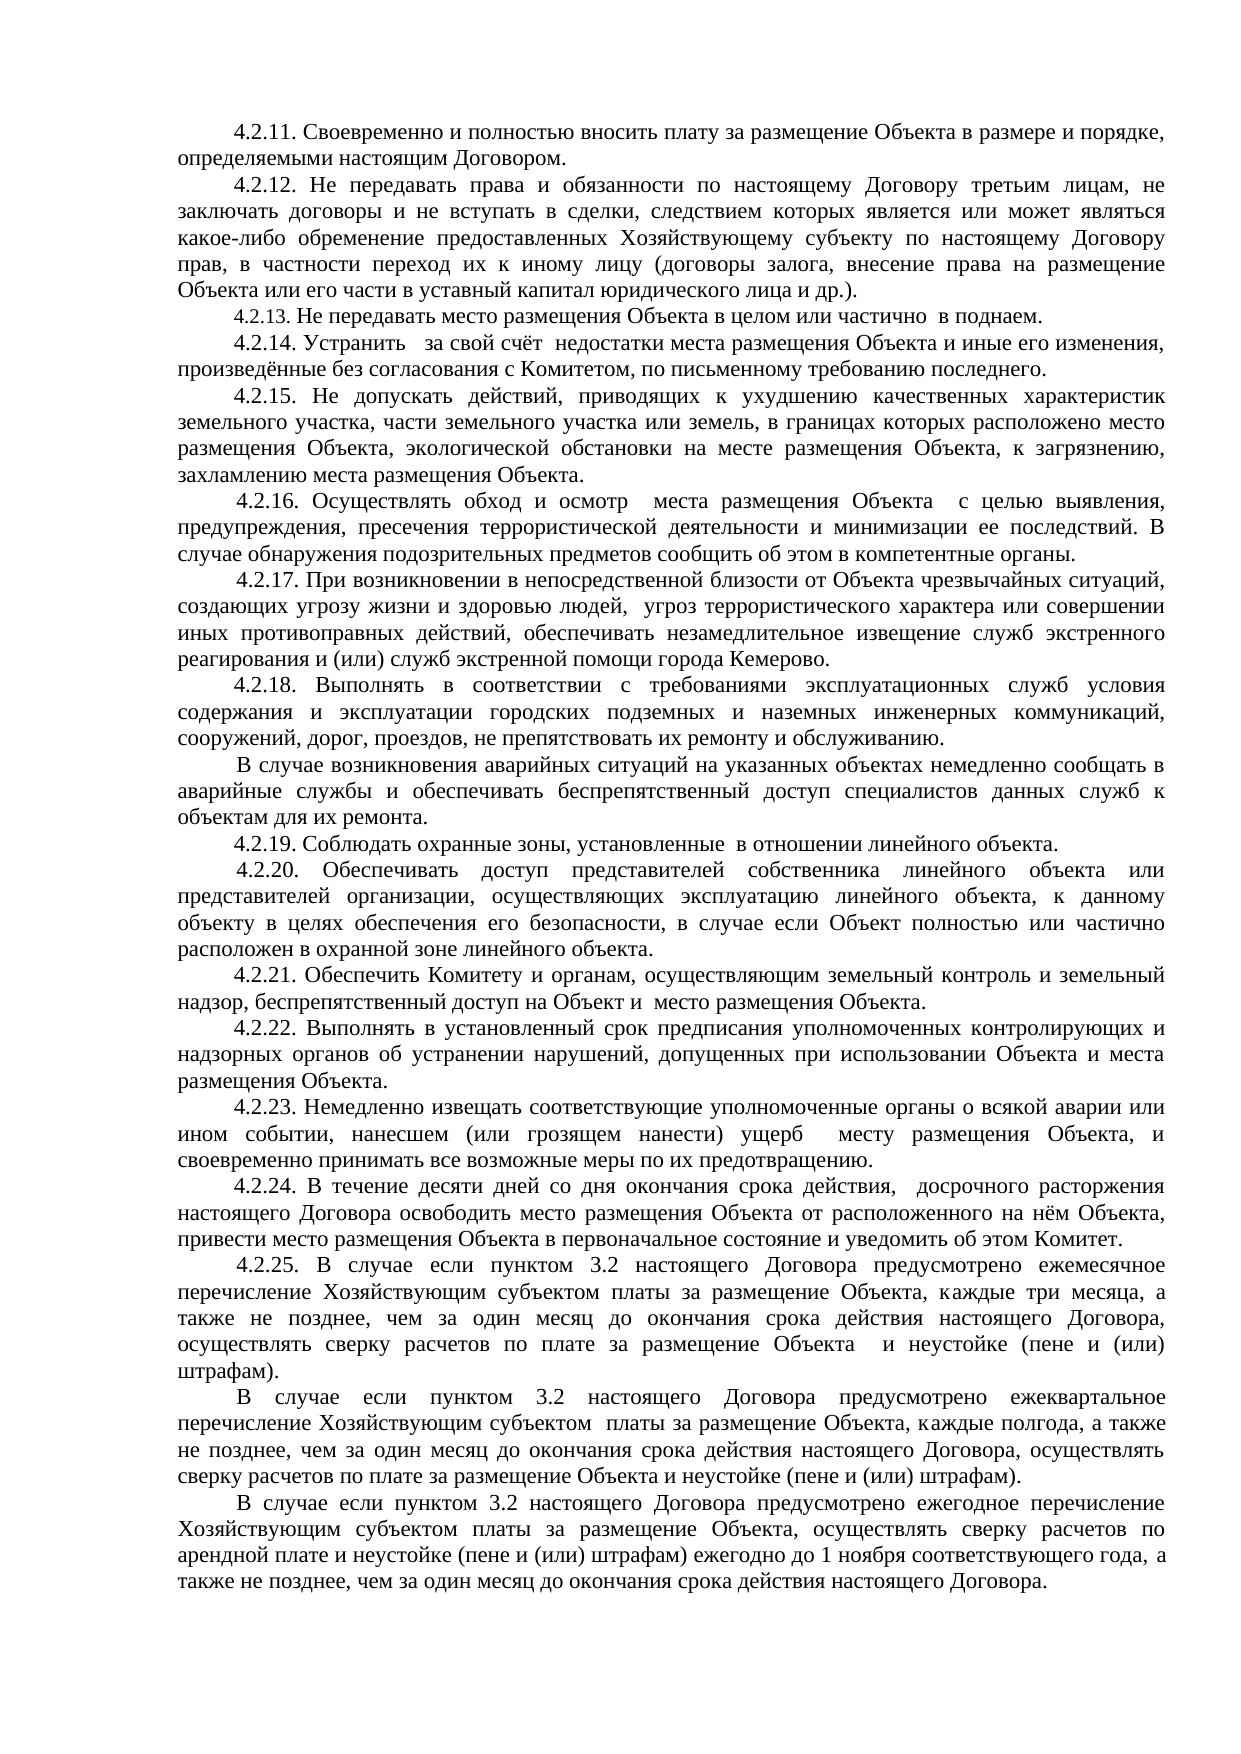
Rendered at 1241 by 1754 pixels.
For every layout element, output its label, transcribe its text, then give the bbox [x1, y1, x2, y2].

text 4.2.20. Обеспечивать доступ представителей собственника линейного объекта или представителей организации, осуществляющих эксплуатацию линейного объекта, к данному объекту в целях обеспечения его безопасности, в случае если Объект полностью или частично расположен в охранной зоне линейного объекта. [177, 856, 1167, 961]
text В случае если пунктом 3.2 настоящего Договора предусмотрено ежеквартальное перечисление Хозяйствующим субъектом платы за размещение Объекта, каждые полгода, а также не позднее, чем за один месяц до окончания срока действия настоящего Договора, осуществлять сверку расчетов по плате за размещение Объекта и неустойке (пене и (или) штрафам). [177, 1383, 1167, 1488]
text 4.2.11. Своевременно и полностью вносить плату за размещение Объекта в размере и порядке, определяемыми настоящим Договором. [177, 118, 1167, 171]
text В случае если пунктом 3.2 настоящего Договора предусмотрено ежегодное перечисление Хозяйствующим субъектом платы за размещение Объекта, осуществлять сверку расчетов по арендной плате и неустойке (пене и (или) штрафам) ежегодно до 1 ноября соответствующего года, а также не позднее, чем за один месяц до окончания срока действия настоящего Договора. [177, 1488, 1167, 1594]
text 4.2.23. Немедленно извещать соответствующие уполномоченные органы о всякой аварии или ином событии, нанесшем (или грозящем нанести) ущерб месту размещения Объекта, и своевременно принимать все возможные меры по их предотвращению. [177, 1093, 1167, 1172]
text 4.2.16. Осуществлять обход и осмотр места размещения Объекта с целью выявления, предупреждения, пресечения террористической деятельности и минимизации ее последствий. В случае обнаружения подозрительных предметов сообщить об этом в компетентные органы. [177, 487, 1167, 566]
text 4.2.15. Не допускать действий, приводящих к ухудшению качественных характеристик земельного участка, части земельного участка или земель, в границах которых расположено место размещения Объекта, экологической обстановки на месте размещения Объекта, к загрязнению, захламлению места размещения Объекта. [177, 382, 1167, 487]
text 4.2.25. В случае если пунктом 3.2 настоящего Договора предусмотрено ежемесячное перечисление Хозяйствующим субъектом платы за размещение Объекта, каждые три месяца, а также не позднее, чем за один месяц до окончания срока действия настоящего Договора, осуществлять сверку расчетов по плате за размещение Объекта и неустойке (пене и (или) штрафам). [177, 1251, 1167, 1383]
text 4.2.24. В течение десяти дней со дня окончания срока действия, досрочного расторжения настоящего Договора освободить место размещения Объекта от расположенного на нём Объекта, привести место размещения Объекта в первоначальное состояние и уведомить об этом Комитет. [177, 1172, 1167, 1251]
text 4.2.12. Не передавать права и обязанности по настоящему Договору третьим лицам, не заключать договоры и не вступать в сделки, следствием которых является или может являться какое-либо обременение предоставленных Хозяйствующему субъекту по настоящему Договору прав, в частности переход их к иному лицу (договоры залога, внесение права на размещение Объекта или его части в уставный капитал юридического лица и др.). [177, 171, 1167, 303]
text 4.2.17. При возникновении в непосредственной близости от Объекта чрезвычайных ситуаций, создающих угрозу жизни и здоровью людей, угроз террористического характера или совершении иных противоправных действий, обеспечивать незамедлительное извещение служб экстренного реагирования и (или) служб экстренной помощи города Кемерово. [177, 566, 1167, 672]
text В случае возникновения аварийных ситуаций на указанных объектах немедленно сообщать в аварийные службы и обеспечивать беспрепятственный доступ специалистов данных служб к объектам для их ремонта. [177, 751, 1167, 830]
text 4.2.19. Соблюдать охранные зоны, установленные в отношении линейного объекта. [177, 830, 1167, 856]
text 4.2.18. Выполнять в соответствии с требованиями эксплуатационных служб условия содержания и эксплуатации городских подземных и наземных инженерных коммуникаций, сооружений, дорог, проездов, не препятствовать их ремонту и обслуживанию. [177, 672, 1167, 751]
text 4.2.22. Выполнять в установленный срок предписания уполномоченных контролирующих и надзорных органов об устранении нарушений, допущенных при использовании Объекта и места размещения Объекта. [177, 1014, 1167, 1093]
list 4.2.13. Не передавать место размещения Объекта в целом или частично в поднаем. [177, 303, 1167, 329]
text 4.2.14. Устранить за свой счёт недостатки места размещения Объекта и иные его изменения, произведённые без согласования с Комитетом, по письменному требованию последнего. [177, 329, 1167, 382]
text 4.2.21. Обеспечить Комитету и органам, осуществляющим земельный контроль и земельный надзор, беспрепятственный доступ на Объект и место размещения Объекта. [177, 961, 1167, 1014]
